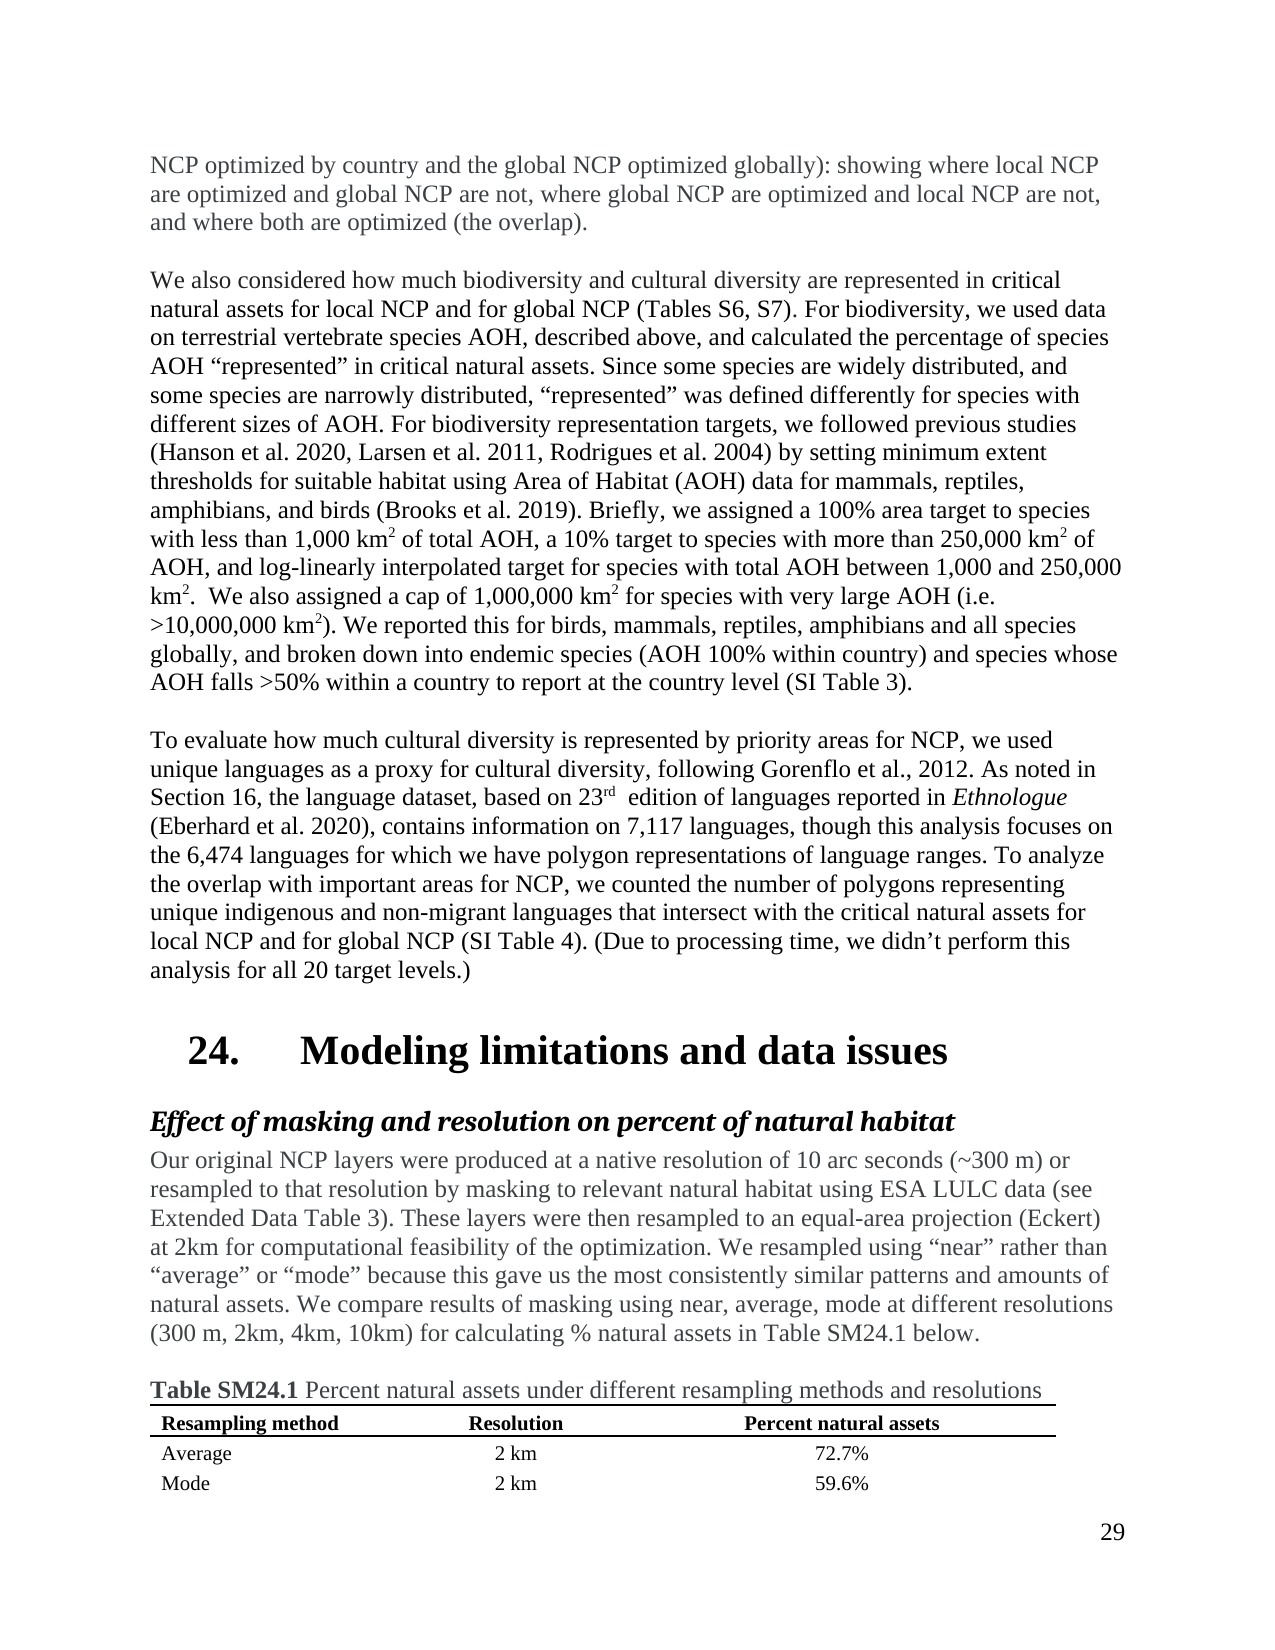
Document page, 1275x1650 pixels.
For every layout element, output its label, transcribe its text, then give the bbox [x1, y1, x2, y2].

table_header Resampling method [150, 1406, 403, 1434]
text We also considered how much biodiversity and cultural diversity are represented in critical natural assets for local NCP and for global NCP (Tables S6, S7). For biodiversity, we used data on terrestrial vertebrate species AOH, described above, and calculated the percentage of species AOH “represented” in critical natural assets. Since some species are widely distributed, and some species are narrowly distributed, “represented” was defined differently for species with different sizes of AOH. For biodiversity representation targets, we followed previous studies (Hanson et al. 2020, Larsen et al. 2011, Rodrigues et al. 2004) by setting minimum extent thresholds for suitable habitat using Area of Habitat (AOH) data for mammals, reptiles, amphibians, and birds (Brooks et al. 2019). Briefly, we assigned a 100% area target to species with less than 1,000 km2 of total AOH, a 10% target to species with more than 250,000 km2 of AOH, and log-linearly interpolated target for species with total AOH between 1,000 and 250,000 km2. We also assigned a cap of 1,000,000 km2 for species with very large AOH (i.e. >10,000,000 km2). We reported this for birds, mammals, reptiles, amphibians and all species globally, and broken down into endemic species (AOH 100% within country) and species whose AOH falls >50% within a country to report at the country level (SI Table 3). [150, 265, 1125, 696]
subtitle Modeling limitations and data issues [187, 1025, 1125, 1073]
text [150, 150, 1125, 236]
text Table SM24.1 Percent natural assets under different resampling methods and resolutions [150, 1375, 1125, 1404]
table_header Percent natural assets [628, 1406, 1056, 1434]
table_cell 2 km [403, 1437, 628, 1465]
subtitle Effect of masking and resolution on percent of natural habitat [150, 1106, 1125, 1139]
table_cell 72.7% [628, 1437, 1056, 1465]
table_cell Average [150, 1437, 403, 1465]
table_header Resolution [403, 1406, 628, 1434]
text Our original NCP layers were produced at a native resolution of 10 arc seconds (~300 m) or resampled to that resolution by masking to relevant natural habitat using ESA LULC data (see Extended Data Table 3). These layers were then resampled to an equal-area projection (Eckert) at 2km for computational feasibility of the optimization. We resampled using “near” rather than “average” or “mode” because this gave us the most consistently similar patterns and amounts of natural assets. We compare results of masking using near, average, mode at different resolutions (300 m, 2km, 4km, 10km) for calculating % natural assets in Table SM24.1 below. [150, 1145, 1125, 1347]
table_cell 59.6% [628, 1465, 1056, 1495]
text To evaluate how much cultural diversity is represented by priority areas for NCP, we used unique languages as a proxy for cultural diversity, following Gorenflo et al., 2012. As noted in Section 16, the language dataset, based on 23rd edition of languages reported in Ethnologue (Eberhard et al. 2020), contains information on 7,117 languages, though this analysis focuses on the 6,474 languages for which we have polygon representations of language ranges. To analyze the overlap with important areas for NCP, we counted the number of polygons representing unique indigenous and non-migrant languages that intersect with the critical natural assets for local NCP and for global NCP (SI Table 4). (Due to processing time, we didn’t perform this analysis for all 20 target levels.) [150, 725, 1125, 984]
table_cell 2 km [403, 1465, 628, 1495]
table_cell Mode [150, 1465, 403, 1495]
